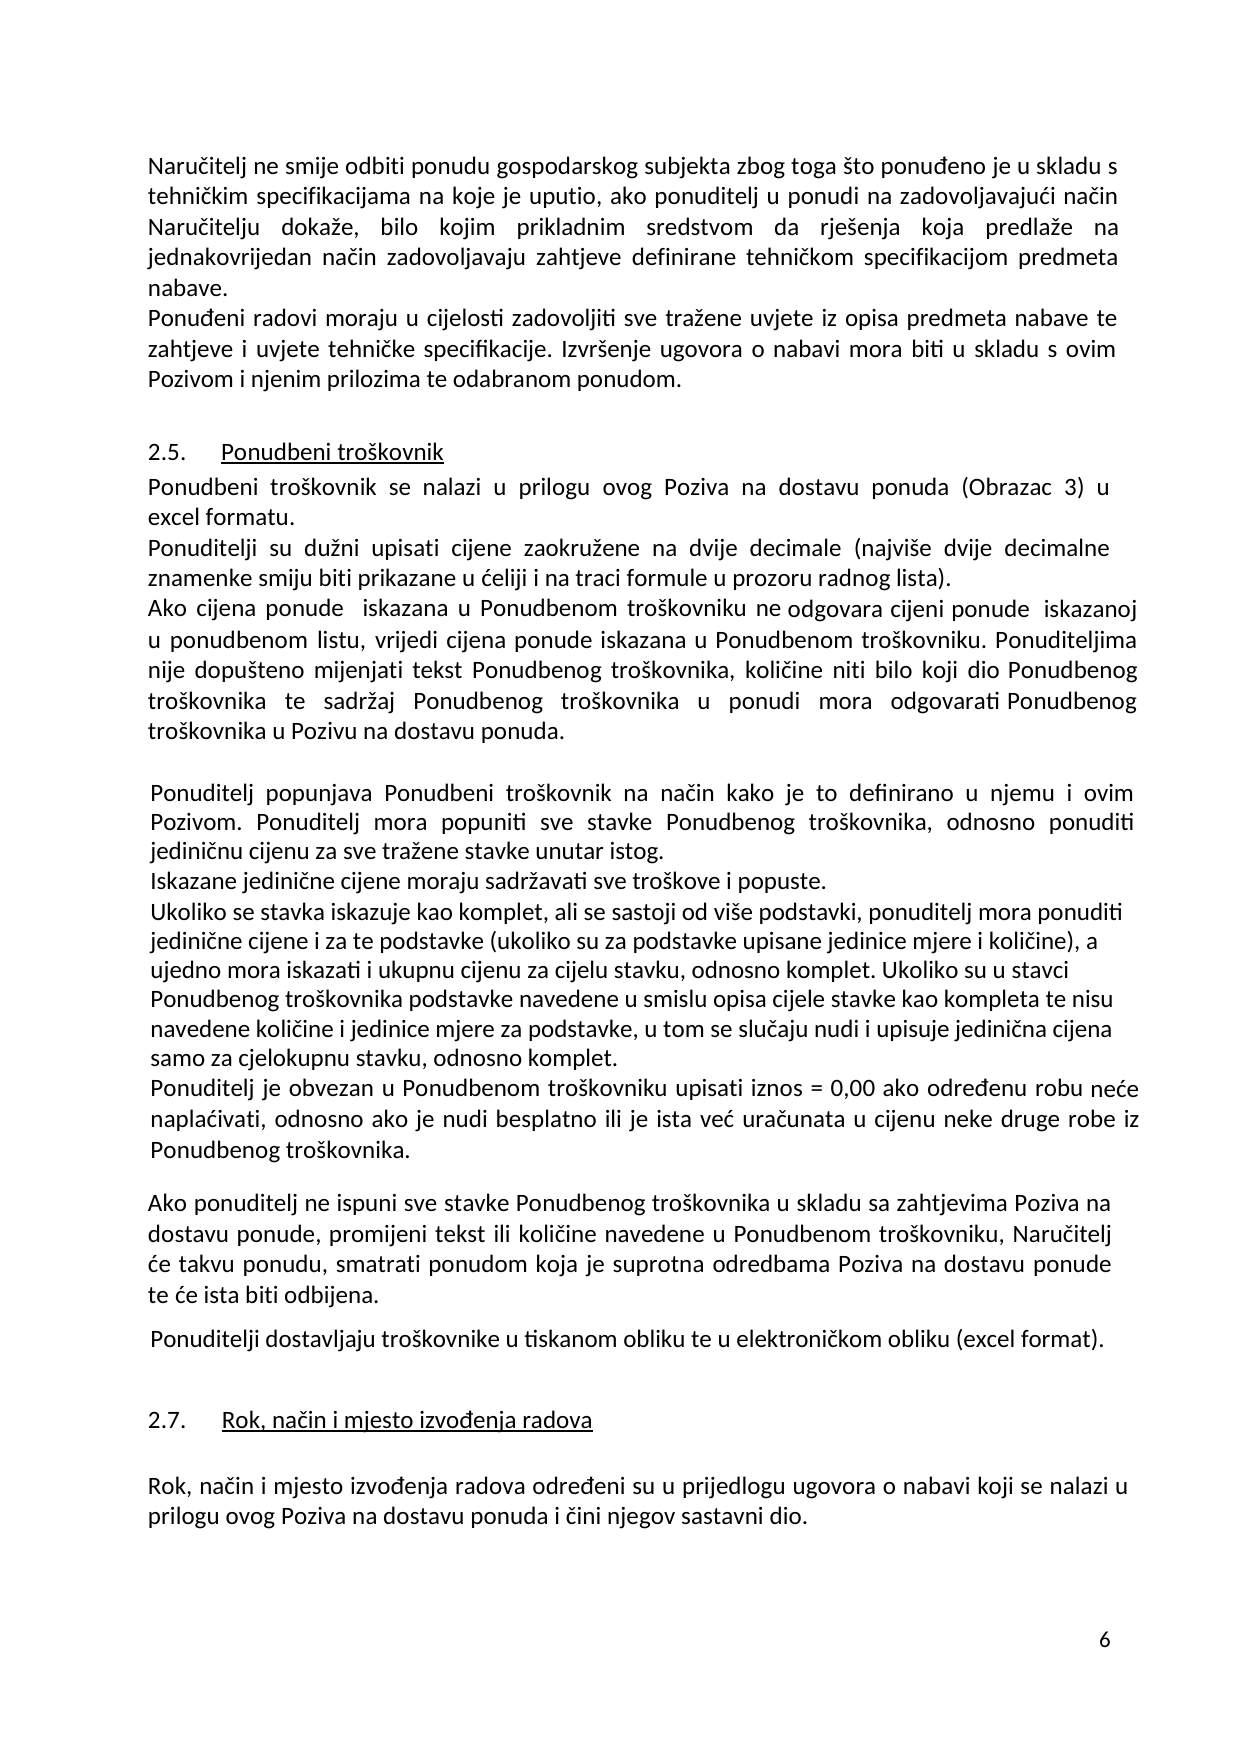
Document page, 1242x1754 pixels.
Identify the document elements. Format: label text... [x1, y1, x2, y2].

text Ako ponuditelj ne ispuni sve stavke Ponudbenog troškovnika u skladu sa zahtjevima Poziva na dostavu ponude, promijeni tekst ili količine navedene u Ponudbenom troškovniku, Naručitelj će takvu ponudu, smatrati ponudom koja je suprotna odredbama Poziva na dostavu ponude te će ista biti odbijena. [148, 1187, 1112, 1309]
text Ako cijena ponude iskazana u Ponudbenom troškovniku ne odgovara cijeni ponude iskazanoj u ponudbenom listu, vrijedi cijena ponude iskazana u Ponudbenom troškovniku. Ponuditeljima nije dopušteno mijenjati tekst Ponudbenog troškovnika, količine niti bilo koji dio Ponudbenog troškovnika te sadržaj Ponudbenog troškovnika u ponudi mora odgovarati Ponudbenog troškovnika u Pozivu na dostavu ponuda. [148, 593, 1137, 746]
text Ukoliko se stavka iskazuje kao komplet, ali se sastoji od više podstavki, ponuditelj mora ponuditi jedinične cijene i za te podstavke (ukoliko su za podstavke upisane jedinice mjere i količine), a ujedno mora iskazati i ukupnu cijenu za cijelu stavku, odnosno komplet. Ukoliko su u stavci Ponudbenog troškovnika podstavke navedene u smislu opisa cijele stavke kao kompleta te nisu navedene količine i jedinice mjere za podstavke, u tom se slučaju nudi i upisuje jedinična cijena samo za cjelokupnu stavku, odnosno komplet. [150, 897, 1135, 1072]
text Ponuditelji dostavljaju troškovnike u tiskanom obliku te u elektroničkom obliku (excel format). [150, 1324, 1135, 1354]
text Naručitelj ne smije odbiti ponudu gospodarskog subjekta zbog toga što ponuđeno je u skladu s tehničkim specifikacijama na koje je uputio, ako ponuditelj u ponudi na zadovoljavajući način Naručitelju dokaže, bilo kojim prikladnim sredstvom da rješenja koja predlaže na jednakovrijedan način zadovoljavaju zahtjeve definirane tehničkom specifikacijom predmeta nabave. [148, 150, 1119, 303]
text 2.5. Ponudbeni troškovnik [148, 436, 1137, 467]
text Ponuditelj je obvezan u Ponudbenom troškovniku upisati iznos = 0,00 ako određenu robu neće naplaćivati, odnosno ako je nudi besplatno ili je ista već uračunata u cijenu neke druge robe iz Ponudbenog troškovnika. [150, 1072, 1139, 1165]
text Ponuditelj popunjava Ponudbeni troškovnik na način kako je to definirano u njemu i ovim Pozivom. Ponuditelj mora popuniti sve stavke Ponudbenog troškovnika, odnosno ponuditi jediničnu cijenu za sve tražene stavke unutar istog. [150, 778, 1135, 865]
text Iskazane jedinične cijene moraju sadržavati sve troškove i popuste. [150, 866, 1135, 896]
text Ponuđeni radovi moraju u cijelosti zadovoljiti sve tražene uvjete iz opisa predmeta nabave te zahtjeve i uvjete tehničke specifikacije. Izvršenje ugovora o nabavi mora biti u skladu s ovim Pozivom i njenim prilozima te odabranom ponudom. [148, 303, 1119, 394]
text Ponuditelji su dužni upisati cijene zaokružene na dvije decimale (najviše dvije decimalne znamenke smiju biti prikazane u ćeliji i na traci formule u prozoru radnog lista). [148, 532, 1110, 593]
text Ponudbeni troškovnik se nalazi u prilogu ovog Poziva na dostavu ponuda (Obrazac 3) u excel formatu. [148, 471, 1109, 532]
text 2.7. Rok, način i mjesto izvođenja radova [148, 1404, 815, 1435]
text Rok, način i mjesto izvođenja radova određeni su u prijedlogu ugovora o nabavi koji se nalazi u prilogu ovog Poziva na dostavu ponuda i čini njegov sastavni dio. [148, 1470, 1130, 1531]
